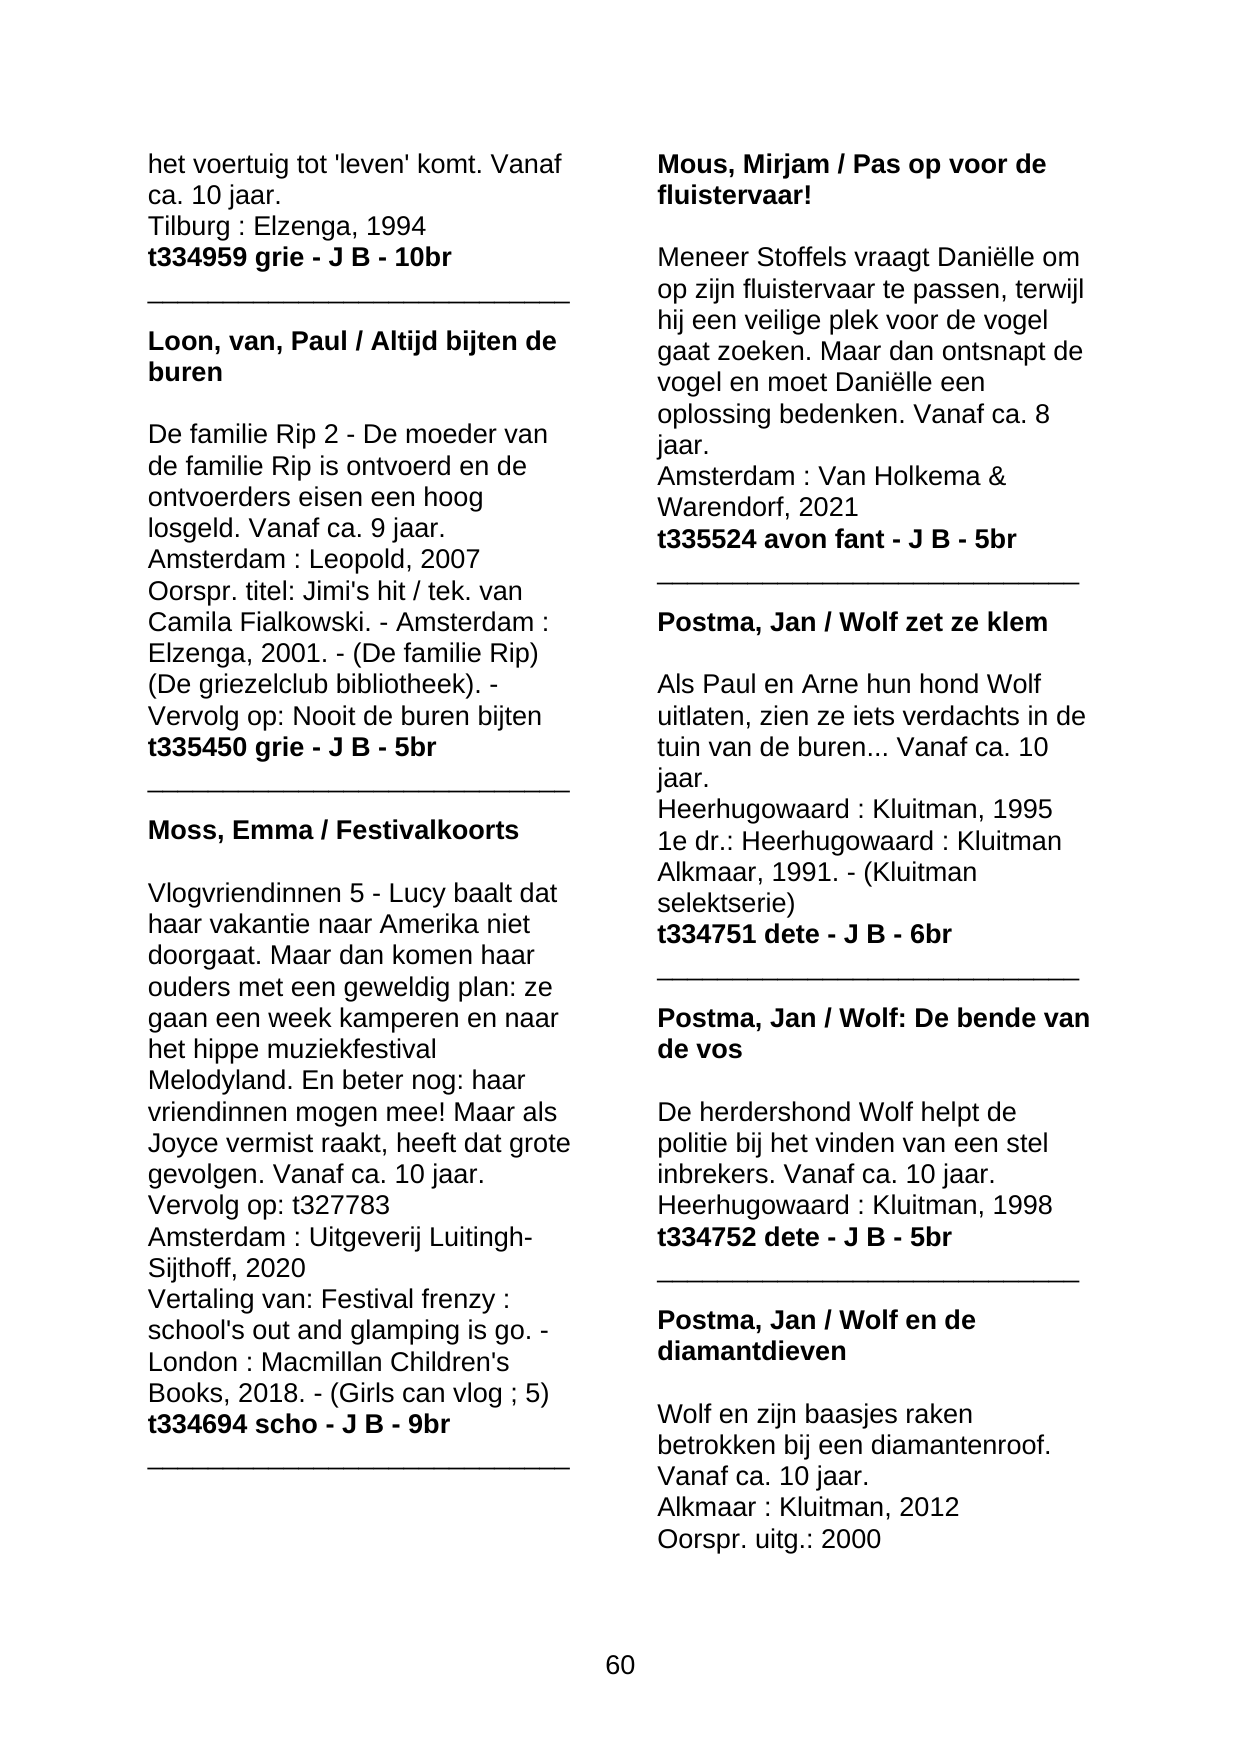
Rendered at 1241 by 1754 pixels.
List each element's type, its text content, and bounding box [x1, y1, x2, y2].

subtitle Postma, Jan / Wolf en de diamantdieven [657, 1304, 1093, 1366]
subtitle Postma, Jan / Wolf: De bende van de vos [657, 1002, 1093, 1064]
subtitle Postma, Jan / Wolf zet ze klem [657, 606, 1093, 637]
text De familie Rip 2 - De moeder van de familie Rip is ontvoerd en de ontvoerders eisen een hoog losgeld. Vanaf ca. 9 jaar. Amsterdam : Leopold, 2007 Oorspr. titel: Jimi's hit / tek. van Camila Fialkowski. - Amsterdam : Elzenga, 2001. - (De familie Rip) (De griezelclub bibliotheek). - Vervolg op: Nooit de buren bijten t335450 grie - J B - 5br ____________________________ [148, 387, 583, 793]
text Als Paul en Arne hun hond Wolf uitlaten, zien ze iets verdachts in de tuin van de buren... Vanaf ca. 10 jaar. Heerhugowaard : Kluitman, 1995 1e dr.: Heerhugowaard : Kluitman Alkmaar, 1991. - (Kluitman selektserie) t334751 dete - J B - 6br ____________________________ [657, 637, 1093, 981]
text De herdershond Wolf helpt de politie bij het vinden van een stel inbrekers. Vanaf ca. 10 jaar. Heerhugowaard : Kluitman, 1998 t334752 dete - J B - 5br ____________________________ [657, 1064, 1093, 1283]
subtitle Moss, Emma / Festivalkoorts [148, 814, 583, 846]
subtitle Mous, Mirjam / Pas op voor de fluistervaar! [657, 148, 1093, 210]
text Vlogvriendinnen 5 - Lucy baalt dat haar vakantie naar Amerika niet doorgaat. Maar dan komen haar ouders met een geweldig plan: ze gaan een week kamperen en naar het hippe muziekfestival Melodyland. En beter nog: haar vriendinnen mogen mee! Maar als Joyce vermist raakt, heeft dat grote gevolgen. Vanaf ca. 10 jaar. Vervolg op: t327783 Amsterdam : Uitgeverij Luitingh-Sijthoff, 2020 Vertaling van: Festival frenzy : school's out and glamping is go. - London : Macmillan Children's Books, 2018. - (Girls can vlog ; 5) t334694 scho - J B - 9br ____________________________ [148, 846, 583, 1471]
text Meneer Stoffels vraagt Daniëlle om op zijn fluistervaar te passen, terwijl hij een veilige plek voor de vogel gaat zoeken. Maar dan ontsnapt de vogel en moet Daniëlle een oplossing bedenken. Vanaf ca. 8 jaar. Amsterdam : Van Holkema & Warendorf, 2021 t335524 avon fant - J B - 5br ____________________________ [657, 210, 1093, 585]
subtitle Loon, van, Paul / Altijd bijten de buren [148, 325, 583, 387]
